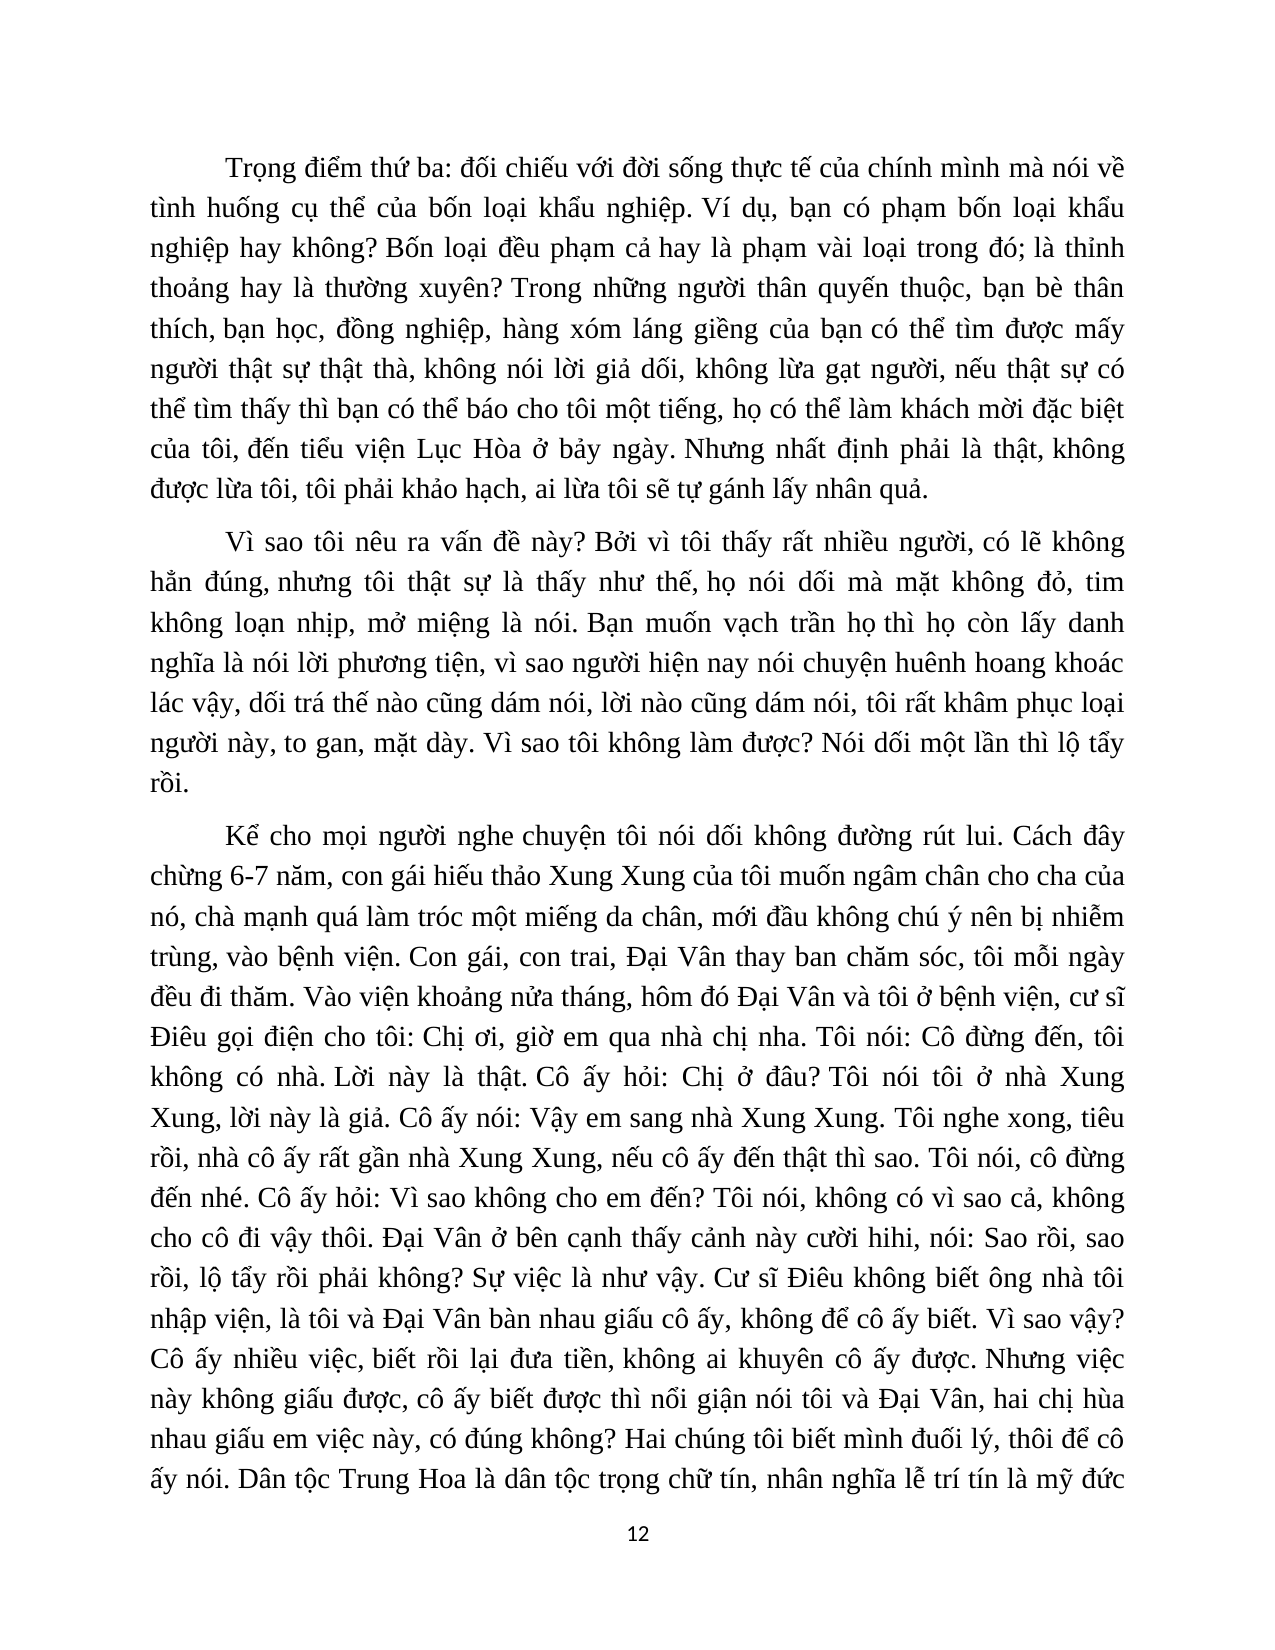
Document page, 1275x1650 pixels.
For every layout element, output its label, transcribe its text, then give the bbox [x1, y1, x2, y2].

text Vì sao tôi nêu ra vấn đề này? Bởi vì tôi thấy rất nhiều người, có lẽ không hẳn đúng, nhưng tôi thật sự là thấy như thế, họ nói dối mà mặt không đỏ, tim không loạn nhịp, mở miệng là nói. Bạn muốn vạch trần họ thì họ còn lấy danh nghĩa là nói lời phương tiện, vì sao người hiện nay nói chuyện huênh hoang khoác lác vậy, dối trá thế nào cũng dám nói, lời nào cũng dám nói, tôi rất khâm phục loại người này, to gan, mặt dày. Vì sao tôi không làm được? Nói dối một lần thì lộ tẩy rồi. [150, 524, 1125, 799]
text Trọng điểm thứ ba: đối chiếu với đời sống thực tế của chính mình mà nói về tình huống cụ thể của bốn loại khẩu nghiệp. Ví dụ, bạn có phạm bốn loại khẩu nghiệp hay không? Bốn loại đều phạm cả hay là phạm vài loại trong đó; là thỉnh thoảng hay là thường xuyên? Trong những người thân quyến thuộc, bạn bè thân thích, bạn học, đồng nghiệp, hàng xóm láng giềng của bạn có thể tìm được mấy người thật sự thật thà, không nói lời giả dối, không lừa gạt người, nếu thật sự có thể tìm thấy thì bạn có thể báo cho tôi một tiếng, họ có thể làm khách mời đặc biệt của tôi, đến tiểu viện Lục Hòa ở bảy ngày. Nhưng nhất định phải là thật, không được lừa tôi, tôi phải khảo hạch, ai lừa tôi sẽ tự gánh lấy nhân quả. [150, 150, 1125, 505]
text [150, 818, 1125, 1495]
